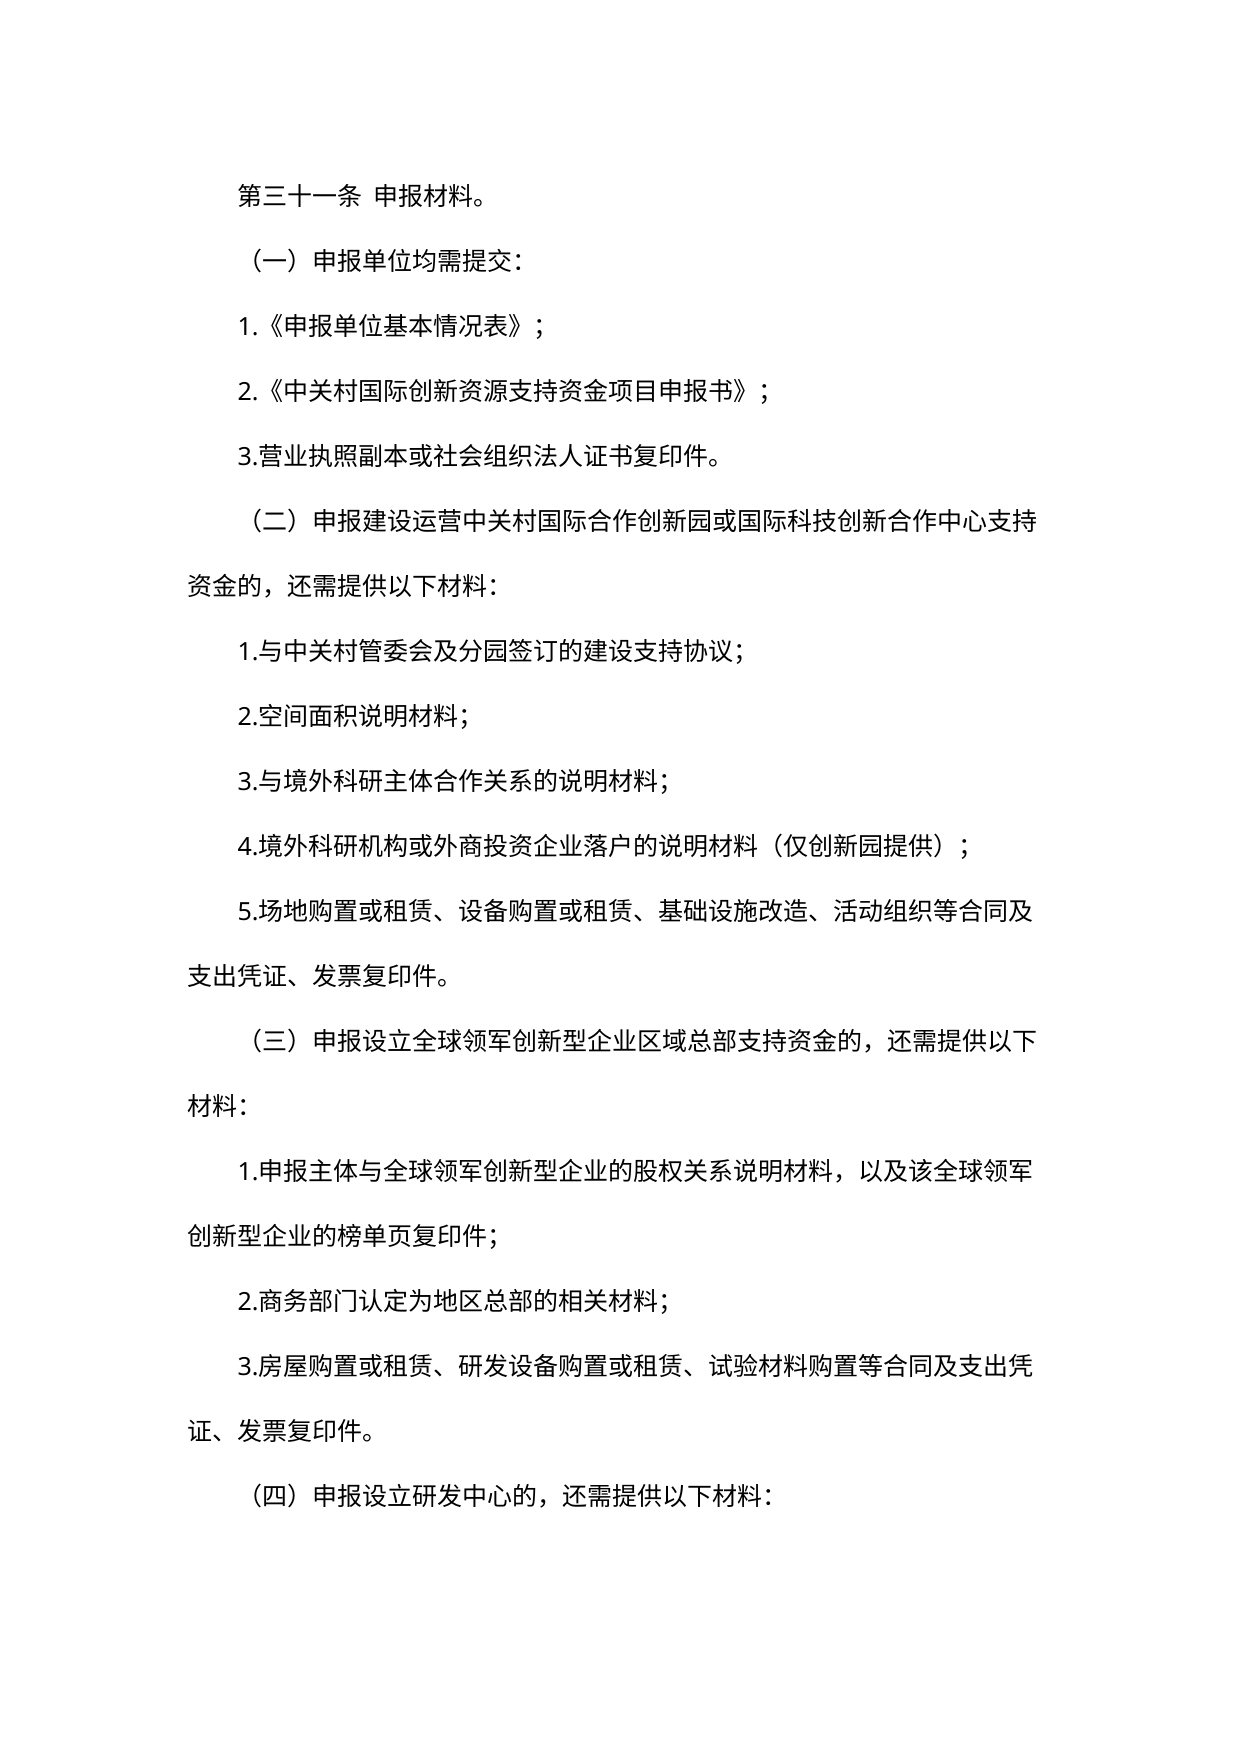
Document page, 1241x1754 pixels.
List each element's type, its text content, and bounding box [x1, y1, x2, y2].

text 2.商务部门认定为地区总部的相关材料； [187, 1267, 1053, 1332]
text 5.场地购置或租赁、设备购置或租赁、基础设施改造、活动组织等合同及支出凭证、发票复印件。 [187, 877, 1053, 1007]
text （二）申报建设运营中关村国际合作创新园或国际科技创新合作中心支持资金的，还需提供以下材料： [187, 487, 1053, 617]
text 2.《中关村国际创新资源支持资金项目申报书》； [187, 357, 1053, 422]
text 1.《申报单位基本情况表》； [187, 292, 1053, 357]
text 4.境外科研机构或外商投资企业落户的说明材料（仅创新园提供）； [187, 812, 1053, 877]
text （三）申报设立全球领军创新型企业区域总部支持资金的，还需提供以下材料： [187, 1007, 1053, 1137]
text 第三十一条 申报材料。 [187, 162, 1053, 227]
text 1.与中关村管委会及分园签订的建设支持协议； [187, 617, 1053, 682]
text （四）申报设立研发中心的，还需提供以下材料： [187, 1462, 1053, 1527]
text 3.营业执照副本或社会组织法人证书复印件。 [187, 422, 1053, 487]
text 3.房屋购置或租赁、研发设备购置或租赁、试验材料购置等合同及支出凭证、发票复印件。 [187, 1332, 1053, 1462]
text 2.空间面积说明材料； [187, 682, 1053, 747]
text 3.与境外科研主体合作关系的说明材料； [187, 747, 1053, 812]
text 1.申报主体与全球领军创新型企业的股权关系说明材料，以及该全球领军创新型企业的榜单页复印件； [187, 1137, 1053, 1267]
text （一）申报单位均需提交： [187, 227, 1053, 292]
